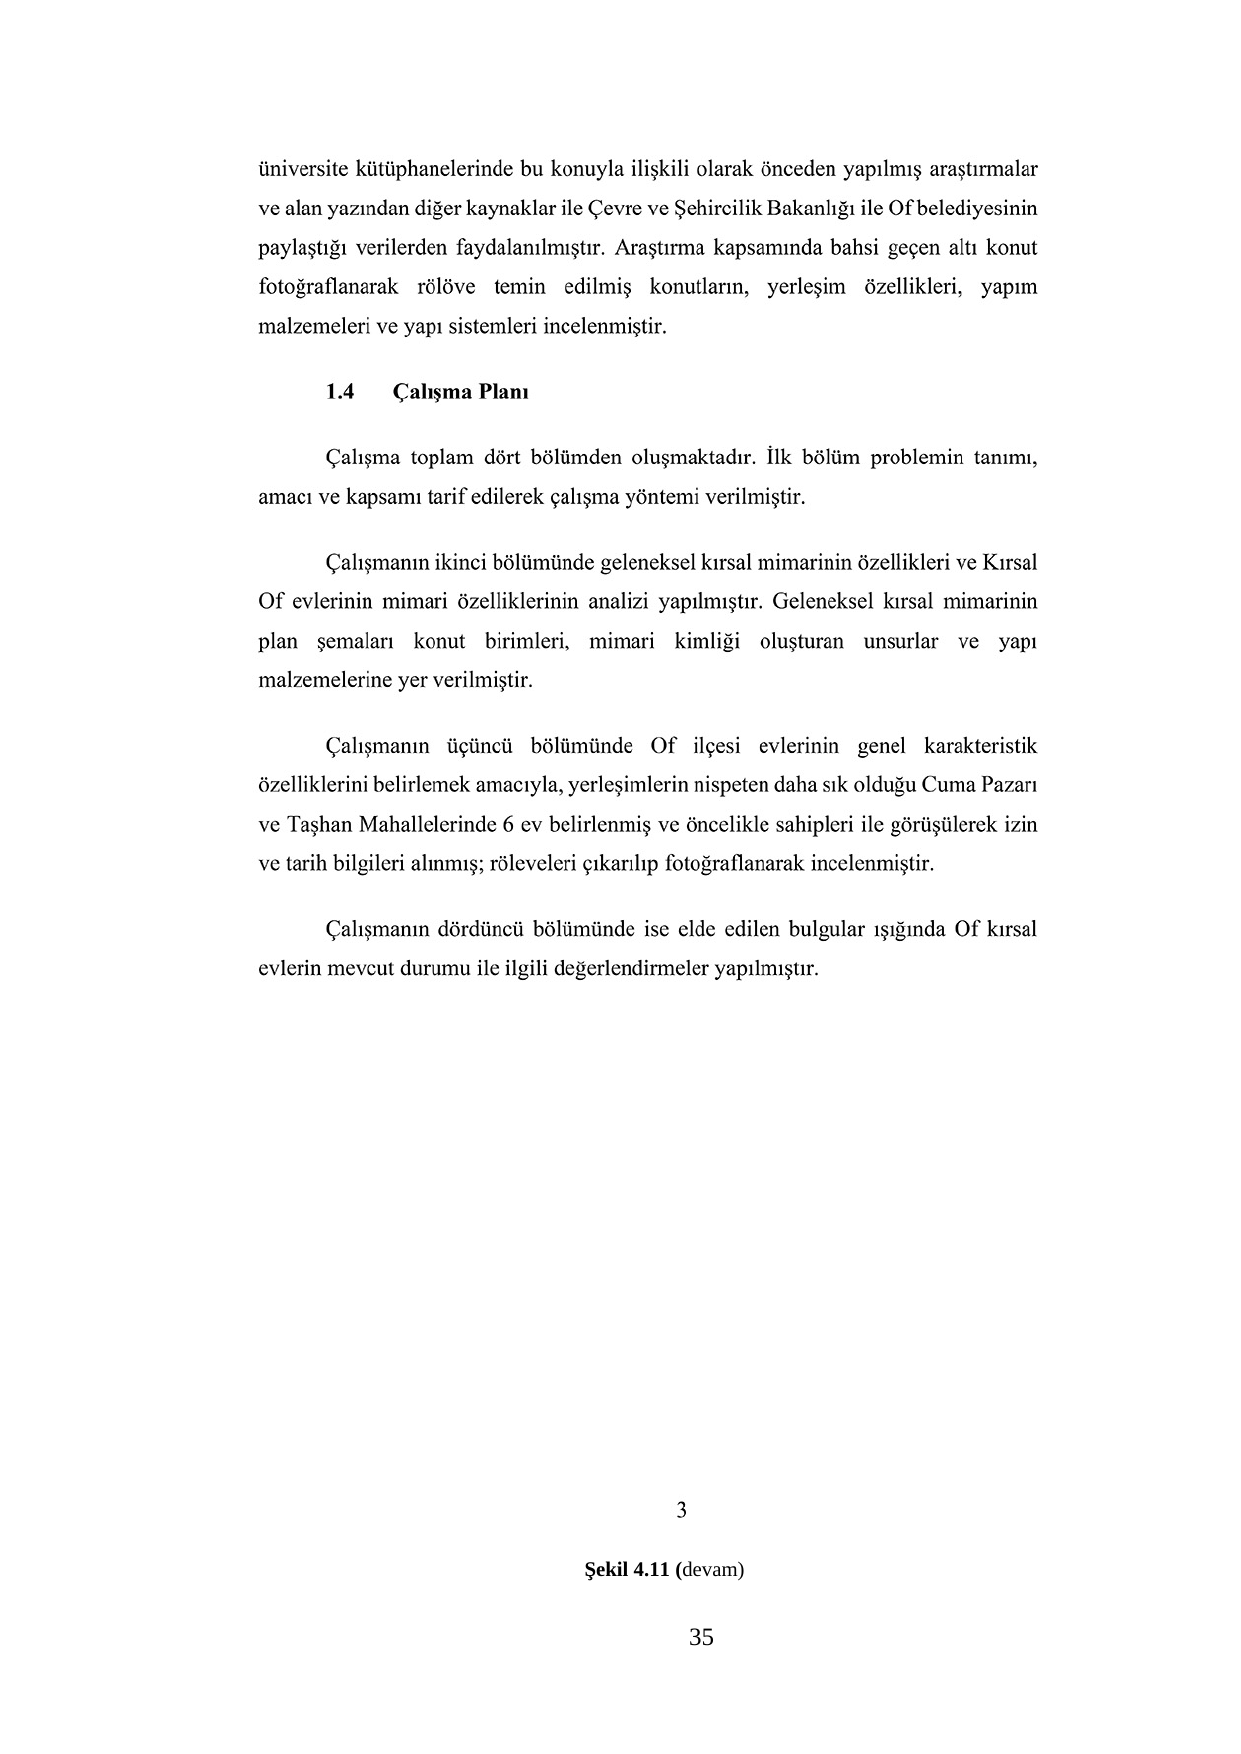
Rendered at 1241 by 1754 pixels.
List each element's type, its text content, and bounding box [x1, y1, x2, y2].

picture [236, 147, 1093, 1528]
text Şekil 4.11 (devam) [236, 1557, 1092, 1581]
